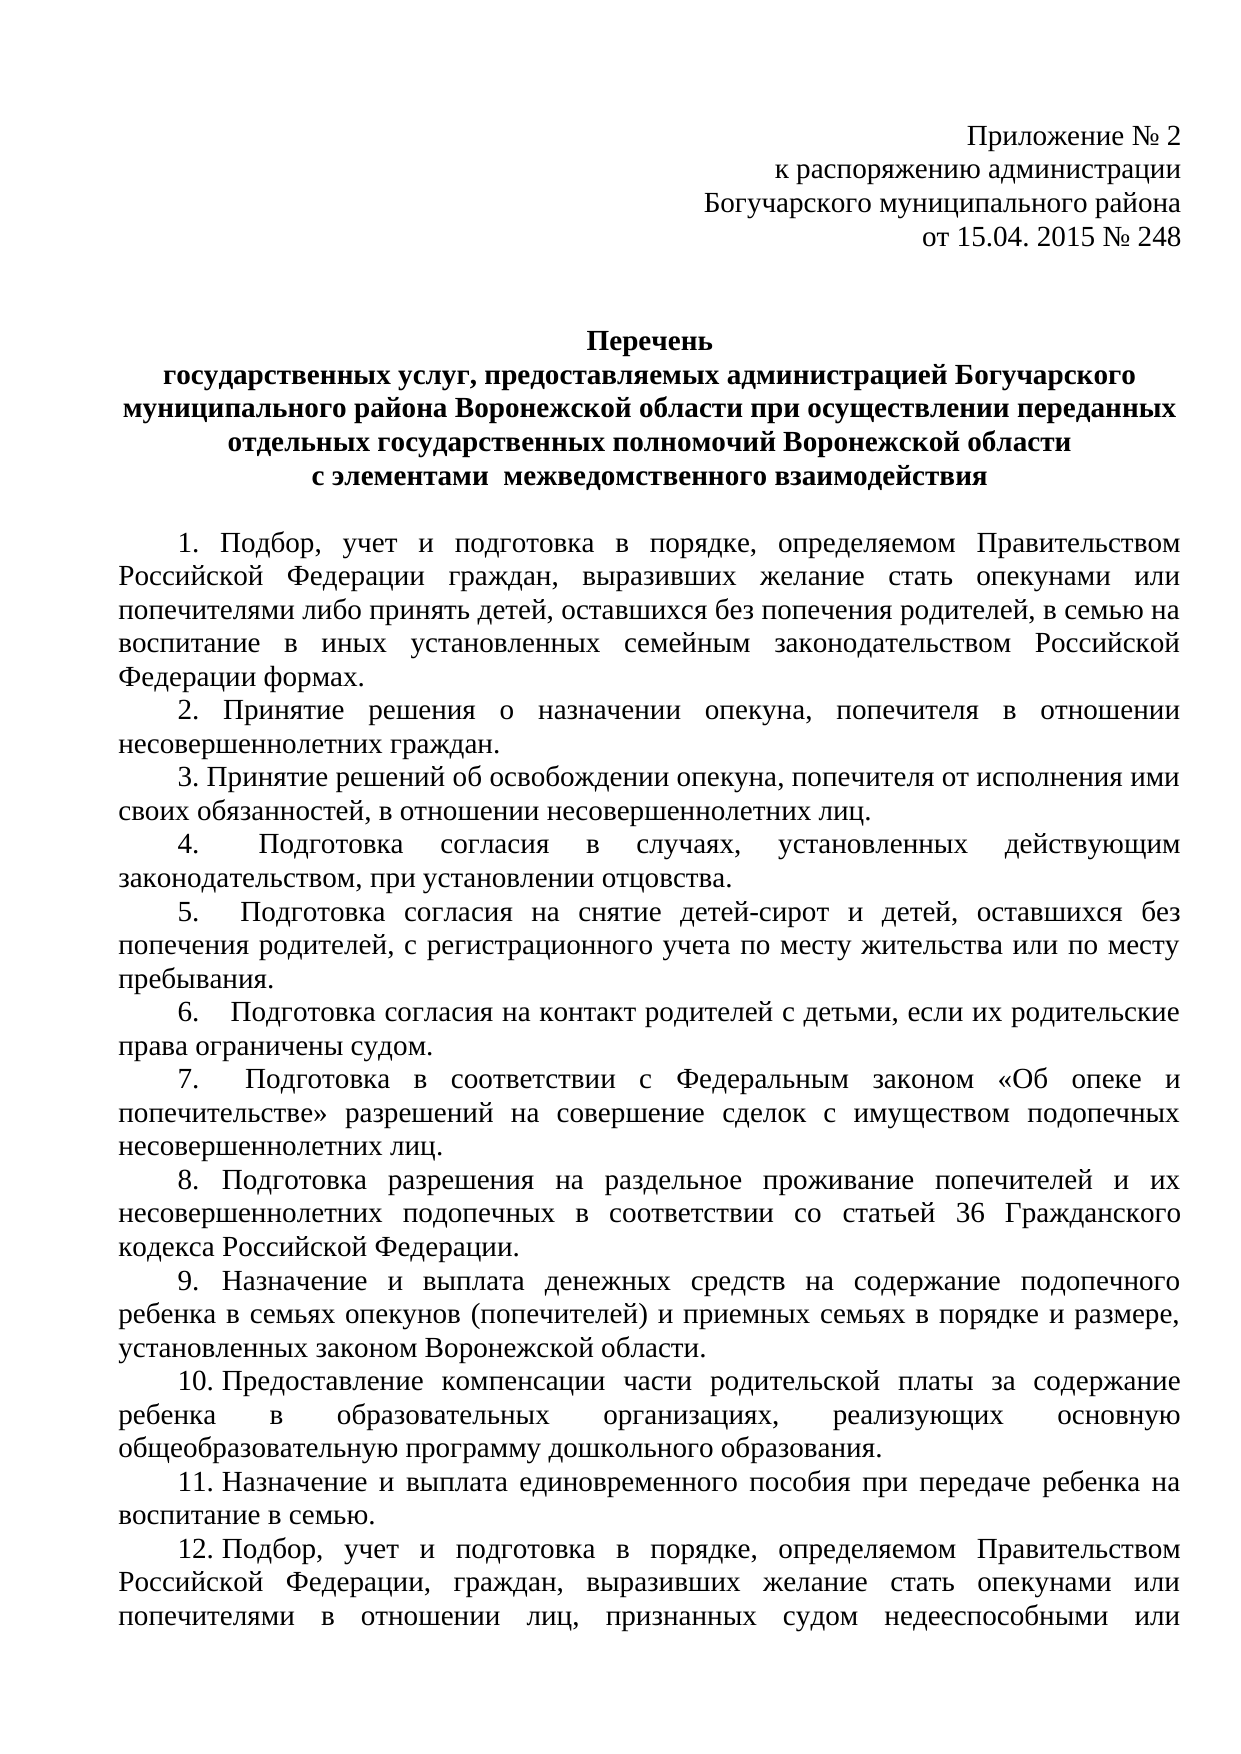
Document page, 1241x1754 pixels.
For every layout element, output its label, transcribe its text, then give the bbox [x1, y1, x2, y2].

text с элементами межведомственного взаимодействия [118, 458, 1181, 491]
list Подготовка в соответствии с Федеральным законом «Об опеке и попечительстве» разрешений на совершение сделок с имуществом подопечных несовершеннолетних лиц. [118, 1061, 1181, 1162]
text 3. Принятие решений об освобождении опекуна, попечителя от исполнения ими своих обязанностей, в отношении несовершеннолетних лиц. [118, 759, 1181, 827]
text 2. Принятие решения о назначении опекуна, попечителя в отношении несовершеннолетних граждан. [118, 692, 1181, 759]
list Подготовка согласия на снятие детей-сирот и детей, оставшихся без попечения родителей, с регистрационного учета по месту жительства или по месту пребывания. [118, 894, 1181, 994]
list Предоставление компенсации части родительской платы за содержание ребенка в образовательных организациях, реализующих основную общеобразовательную программу дошкольного образования. [118, 1363, 1181, 1464]
text Перечень [118, 323, 1181, 357]
text 1. Подбор, учет и подготовка в порядке, определяемом Правительством Российской Федерации граждан, выразивших желание стать опекунами или попечителями либо принять детей, оставшихся без попечения родителей, в семью на воспитание в иных установленных семейным законодательством Российской Федерации формах. [118, 525, 1181, 692]
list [118, 1531, 1181, 1632]
list Подготовка согласия в случаях, установленных действующим законодательством, при установлении отцовства. [118, 827, 1181, 894]
text государственных услуг, предоставляемых администрацией Богучарского муниципального района Воронежской области при осуществлении переданных отдельных государственных полномочий Воронежской области [118, 357, 1181, 458]
text Приложение № 2 [605, 118, 1181, 152]
list Назначение и выплата единовременного пособия при передаче ребенка на воспитание в семью. [118, 1464, 1181, 1531]
list Подготовка разрешения на раздельное проживание попечителей и их несовершеннолетних подопечных в соответствии со статьей 36 Гражданского кодекса Российской Федерации. [118, 1162, 1181, 1263]
text от 15.04. 2015 № 248 [605, 219, 1181, 252]
list Подготовка согласия на контакт родителей с детьми, если их родительские права ограничены судом. [118, 994, 1181, 1061]
text к распоряжению администрации Богучарского муниципального района [605, 152, 1181, 219]
list Назначение и выплата денежных средств на содержание подопечного ребенка в семьях опекунов (попечителей) и приемных семьях в порядке и размере, установленных законом Воронежской области. [118, 1263, 1181, 1363]
